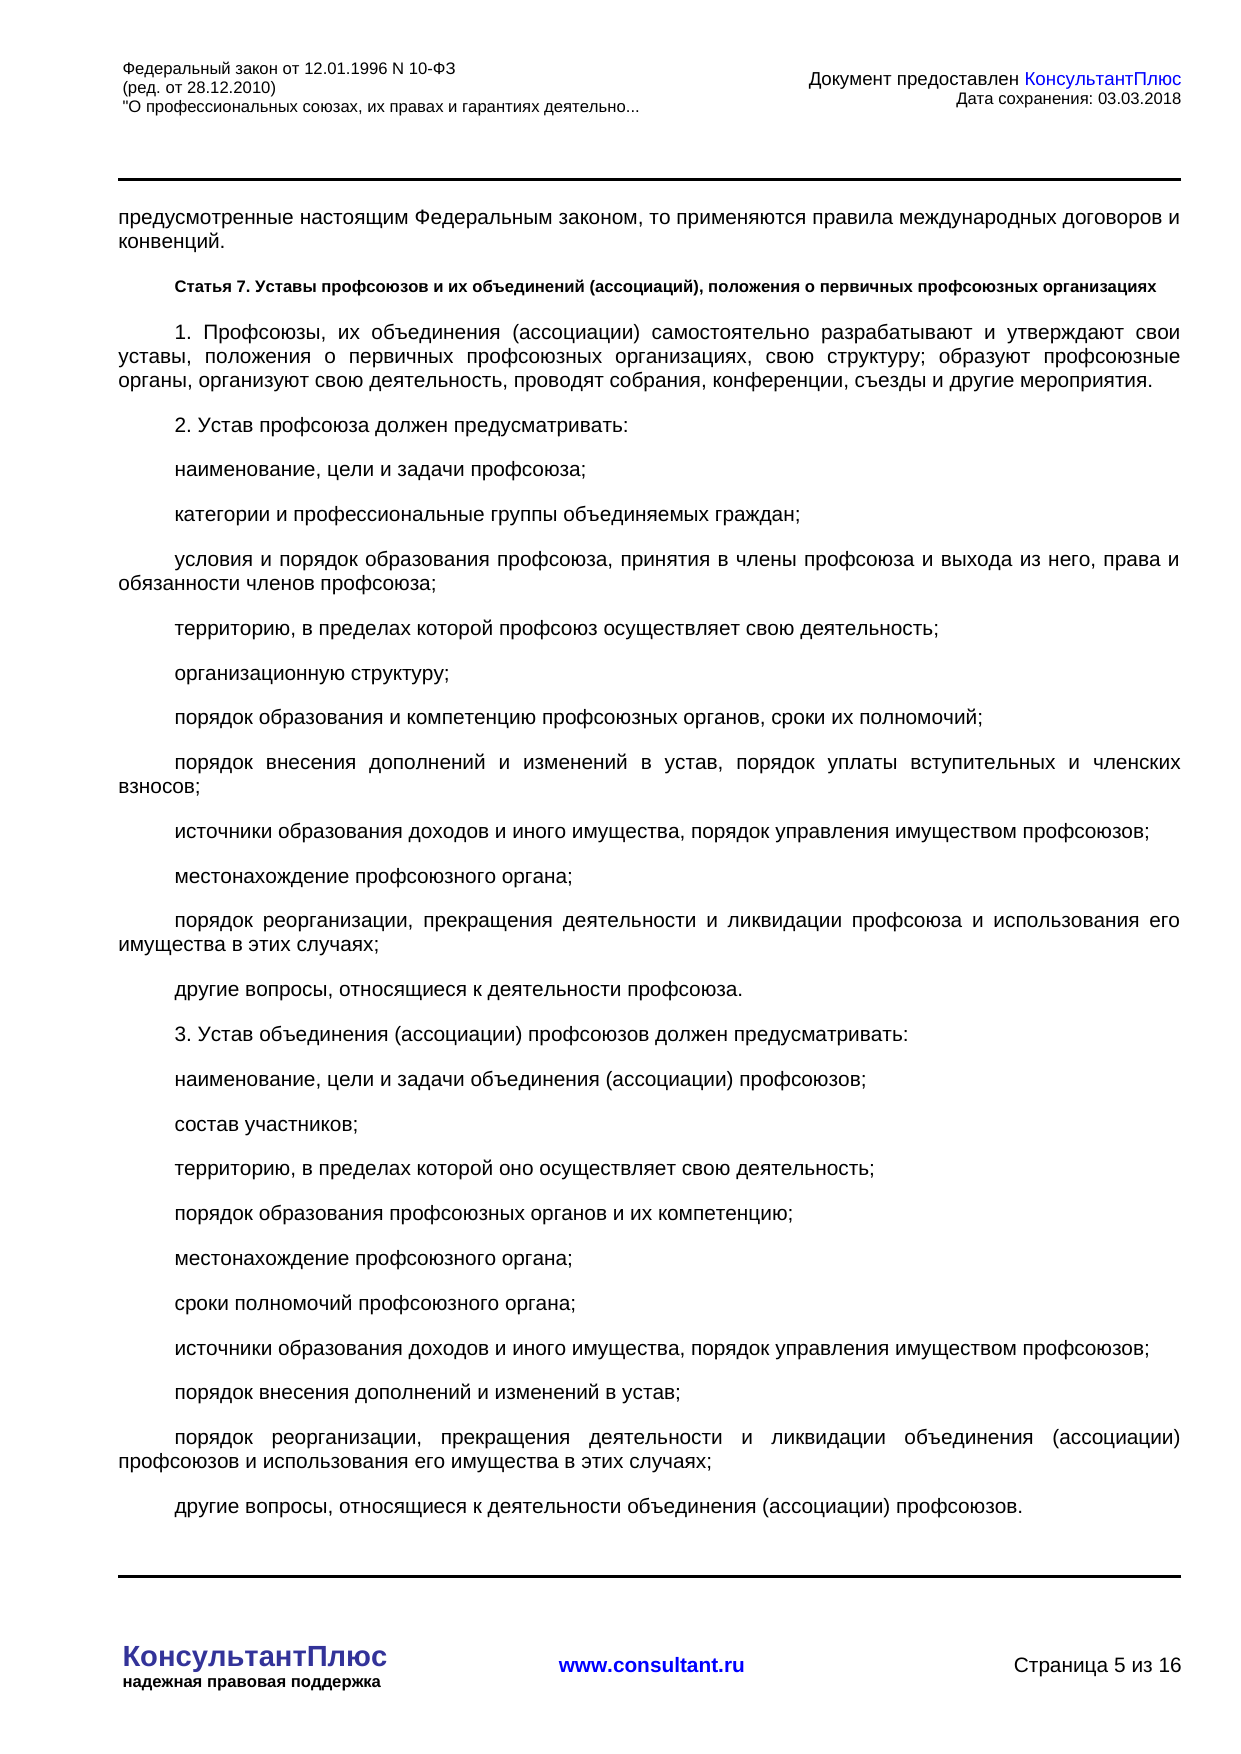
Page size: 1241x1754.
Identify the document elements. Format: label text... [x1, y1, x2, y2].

text источники образования доходов и иного имущества, порядок управления имуществом профсоюзов; [118, 819, 1181, 843]
text порядок реорганизации, прекращения деятельности и ликвидации профсоюза и использования его имущества в этих случаях; [118, 908, 1181, 956]
text территорию, в пределах которой оно осуществляет свою деятельность; [118, 1156, 1181, 1180]
text порядок внесения дополнений и изменений в устав, порядок уплаты вступительных и членских взносов; [118, 750, 1181, 798]
text местонахождение профсоюзного органа; [118, 863, 1181, 887]
text другие вопросы, относящиеся к деятельности профсоюза. [118, 977, 1181, 1001]
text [118, 205, 1181, 253]
text категории и профессиональные группы объединяемых граждан; [118, 502, 1181, 526]
text порядок внесения дополнений и изменений в устав; [118, 1380, 1181, 1404]
text порядок реорганизации, прекращения деятельности и ликвидации объединения (ассоциации) профсоюзов и использования его имущества в этих случаях; [118, 1425, 1181, 1473]
text состав участников; [118, 1111, 1181, 1135]
text другие вопросы, относящиеся к деятельности объединения (ассоциации) профсоюзов. [118, 1494, 1181, 1518]
text наименование, цели и задачи объединения (ассоциации) профсоюзов; [118, 1067, 1181, 1091]
text местонахождение профсоюзного органа; [118, 1246, 1181, 1270]
text 3. Устав объединения (ассоциации) профсоюзов должен предусматривать: [118, 1022, 1181, 1046]
text 1. Профсоюзы, их объединения (ассоциации) самостоятельно разрабатывают и утверждают свои уставы, положения о первичных профсоюзных организациях, свою структуру; образуют профсоюзные органы, организуют свою деятельность, проводят собрания, конференции, съезды и другие мероприятия. [118, 320, 1181, 392]
text условия и порядок образования профсоюза, принятия в члены профсоюза и выхода из него, права и обязанности членов профсоюза; [118, 547, 1181, 595]
text порядок образования и компетенцию профсоюзных органов, сроки их полномочий; [118, 705, 1181, 729]
text порядок образования профсоюзных органов и их компетенцию; [118, 1201, 1181, 1225]
text сроки полномочий профсоюзного органа; [118, 1291, 1181, 1314]
text 2. Устав профсоюза должен предусматривать: [118, 412, 1181, 436]
text территорию, в пределах которой профсоюз осуществляет свою деятельность; [118, 616, 1181, 639]
text источники образования доходов и иного имущества, порядок управления имуществом профсоюзов; [118, 1335, 1181, 1359]
text наименование, цели и задачи профсоюза; [118, 457, 1181, 481]
title Статья 7. Уставы профсоюзов и их объединений (ассоциаций), положения о первичных профсоюзных организациях [118, 277, 1181, 296]
text организационную структуру; [118, 660, 1181, 684]
